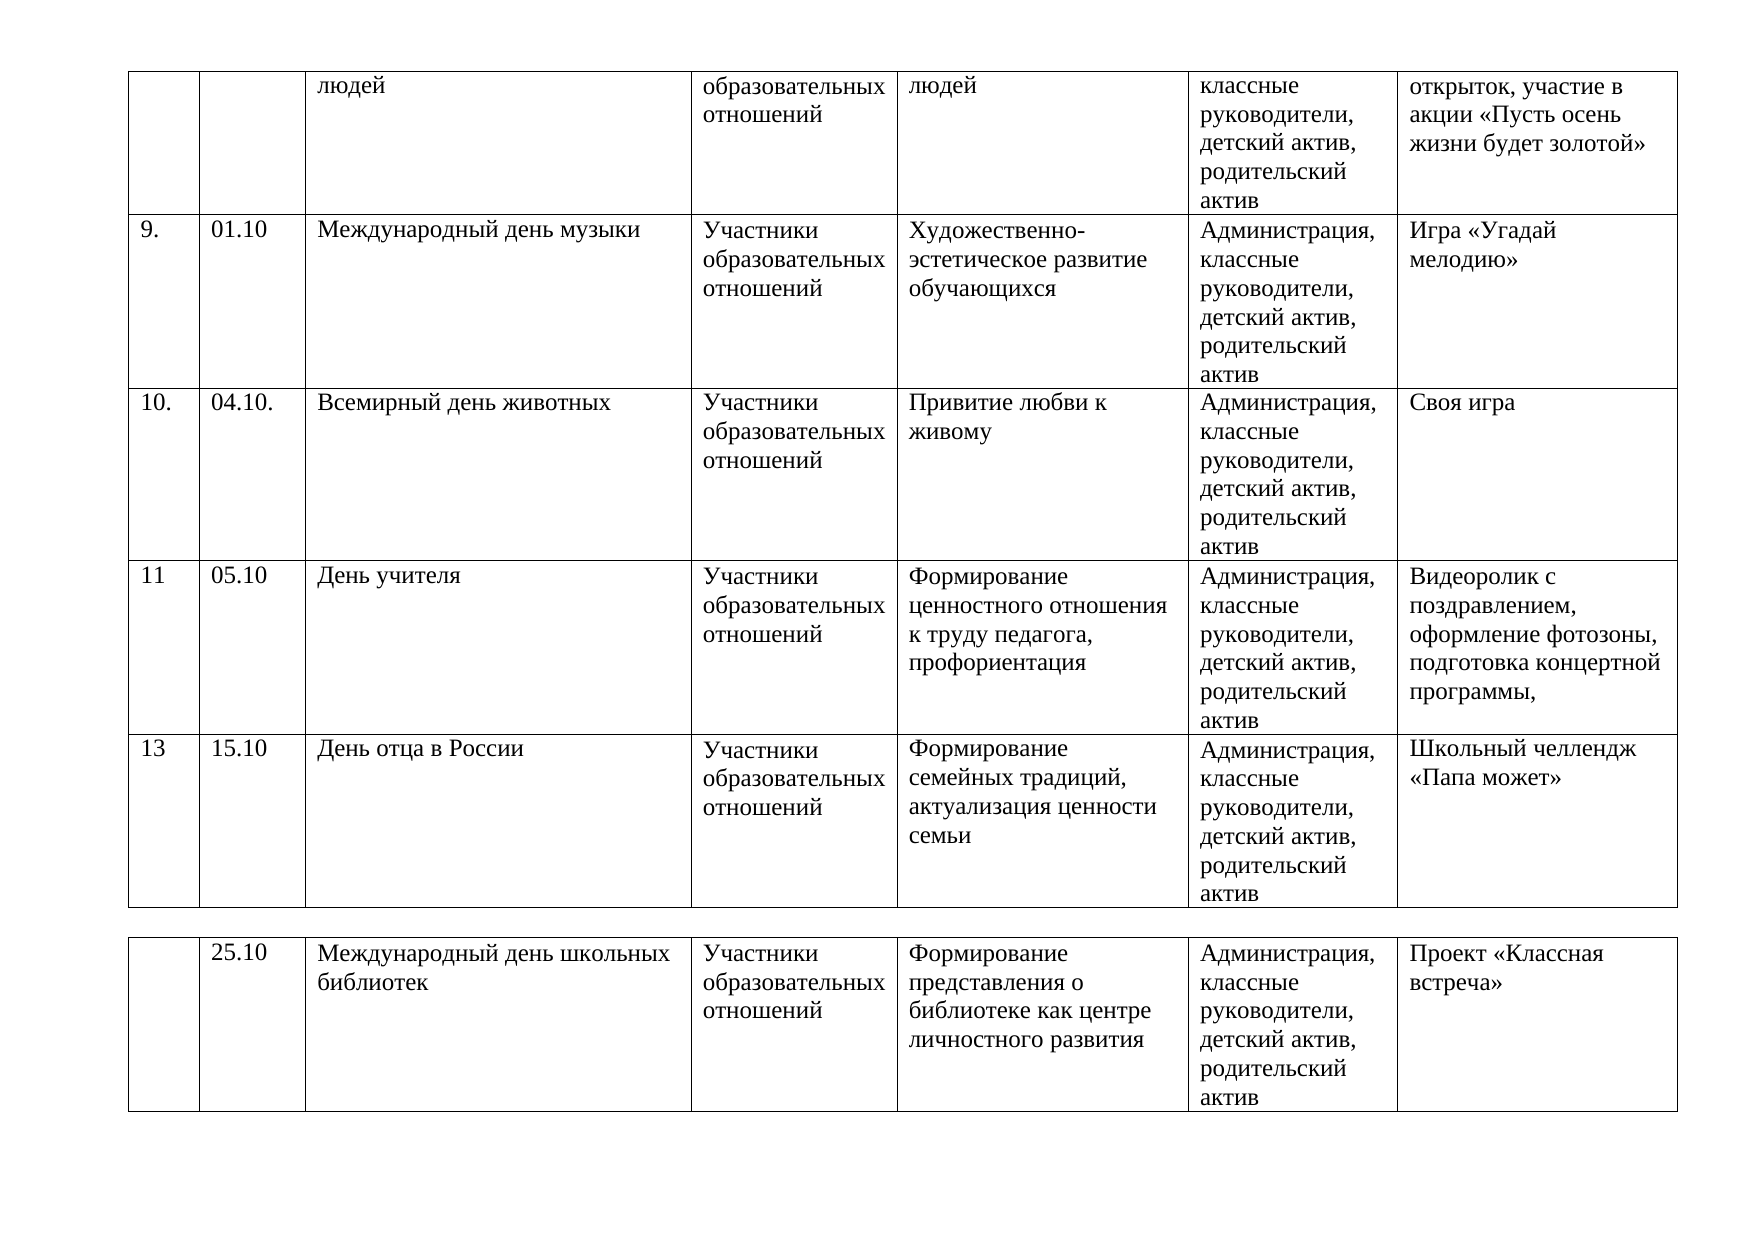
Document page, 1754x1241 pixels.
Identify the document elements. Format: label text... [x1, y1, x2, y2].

table_cell День учителя [306, 561, 691, 734]
table_cell Видеоролик с поздравлением, оформление фотозоны, подготовка концертной программы, [1398, 561, 1677, 734]
table_cell Художественно- эстетическое развитие обучающихся [898, 215, 1188, 388]
table_cell Администрация, классные руководители, детский актив, родительский актив [1189, 735, 1397, 907]
table_cell Формирование ценностного отношения к труду педагога, профориентация [898, 561, 1188, 734]
table_cell Участники образовательных отношений [692, 735, 897, 907]
table_cell Администрация, классные руководители, детский актив, родительский актив [1189, 561, 1397, 734]
table_cell 01.10 [200, 215, 305, 388]
table_cell Участники образовательных отношений [692, 561, 897, 734]
table_header Международный день школьных библиотек [306, 938, 691, 1111]
table_cell Формирование семейных традиций, актуализация ценности семьи [898, 735, 1188, 907]
table_cell Всемирный день животных [306, 389, 691, 560]
table_header 25.10 [200, 938, 305, 1111]
table_header классные руководители, детский актив, родительский актив [1189, 72, 1397, 214]
table_header [200, 72, 305, 214]
table_header людей [898, 72, 1188, 214]
table_cell Участники образовательных отношений [692, 215, 897, 388]
table_header Участники образовательных отношений [692, 938, 897, 1111]
table_header открыток, участие в акции «Пусть осень жизни будет золотой» [1398, 72, 1677, 214]
table_header [129, 72, 199, 214]
table_cell Администрация, классные руководители, детский актив, родительский актив [1189, 389, 1397, 560]
table_cell 05.10 [200, 561, 305, 734]
table_cell Международный день музыки [306, 215, 691, 388]
table_cell 13 [129, 735, 199, 907]
table_header людей [306, 72, 691, 214]
table_header Формирование представления о библиотеке как центре личностного развития [898, 938, 1188, 1111]
table_header Администрация, классные руководители, детский актив, родительский актив [1189, 938, 1397, 1111]
table_cell Участники образовательных отношений [692, 389, 897, 560]
table_cell Администрация, классные руководители, детский актив, родительский актив [1189, 215, 1397, 388]
table_cell Своя игра [1398, 389, 1677, 560]
table_cell Игра «Угадай мелодию» [1398, 215, 1677, 388]
table_header [129, 938, 199, 1111]
table_cell Привитие любви к живому [898, 389, 1188, 560]
table_cell 9. [129, 215, 199, 388]
table_cell 15.10 [200, 735, 305, 907]
table_cell День отца в России [306, 735, 691, 907]
table_header образовательных отношений [692, 72, 897, 214]
table_cell Школьный челлендж «Папа может» [1398, 735, 1677, 907]
table_cell 11 [129, 561, 199, 734]
table_header Проект «Классная встреча» [1398, 938, 1677, 1111]
table_cell 04.10. [200, 389, 305, 560]
table_cell 10. [129, 389, 199, 560]
